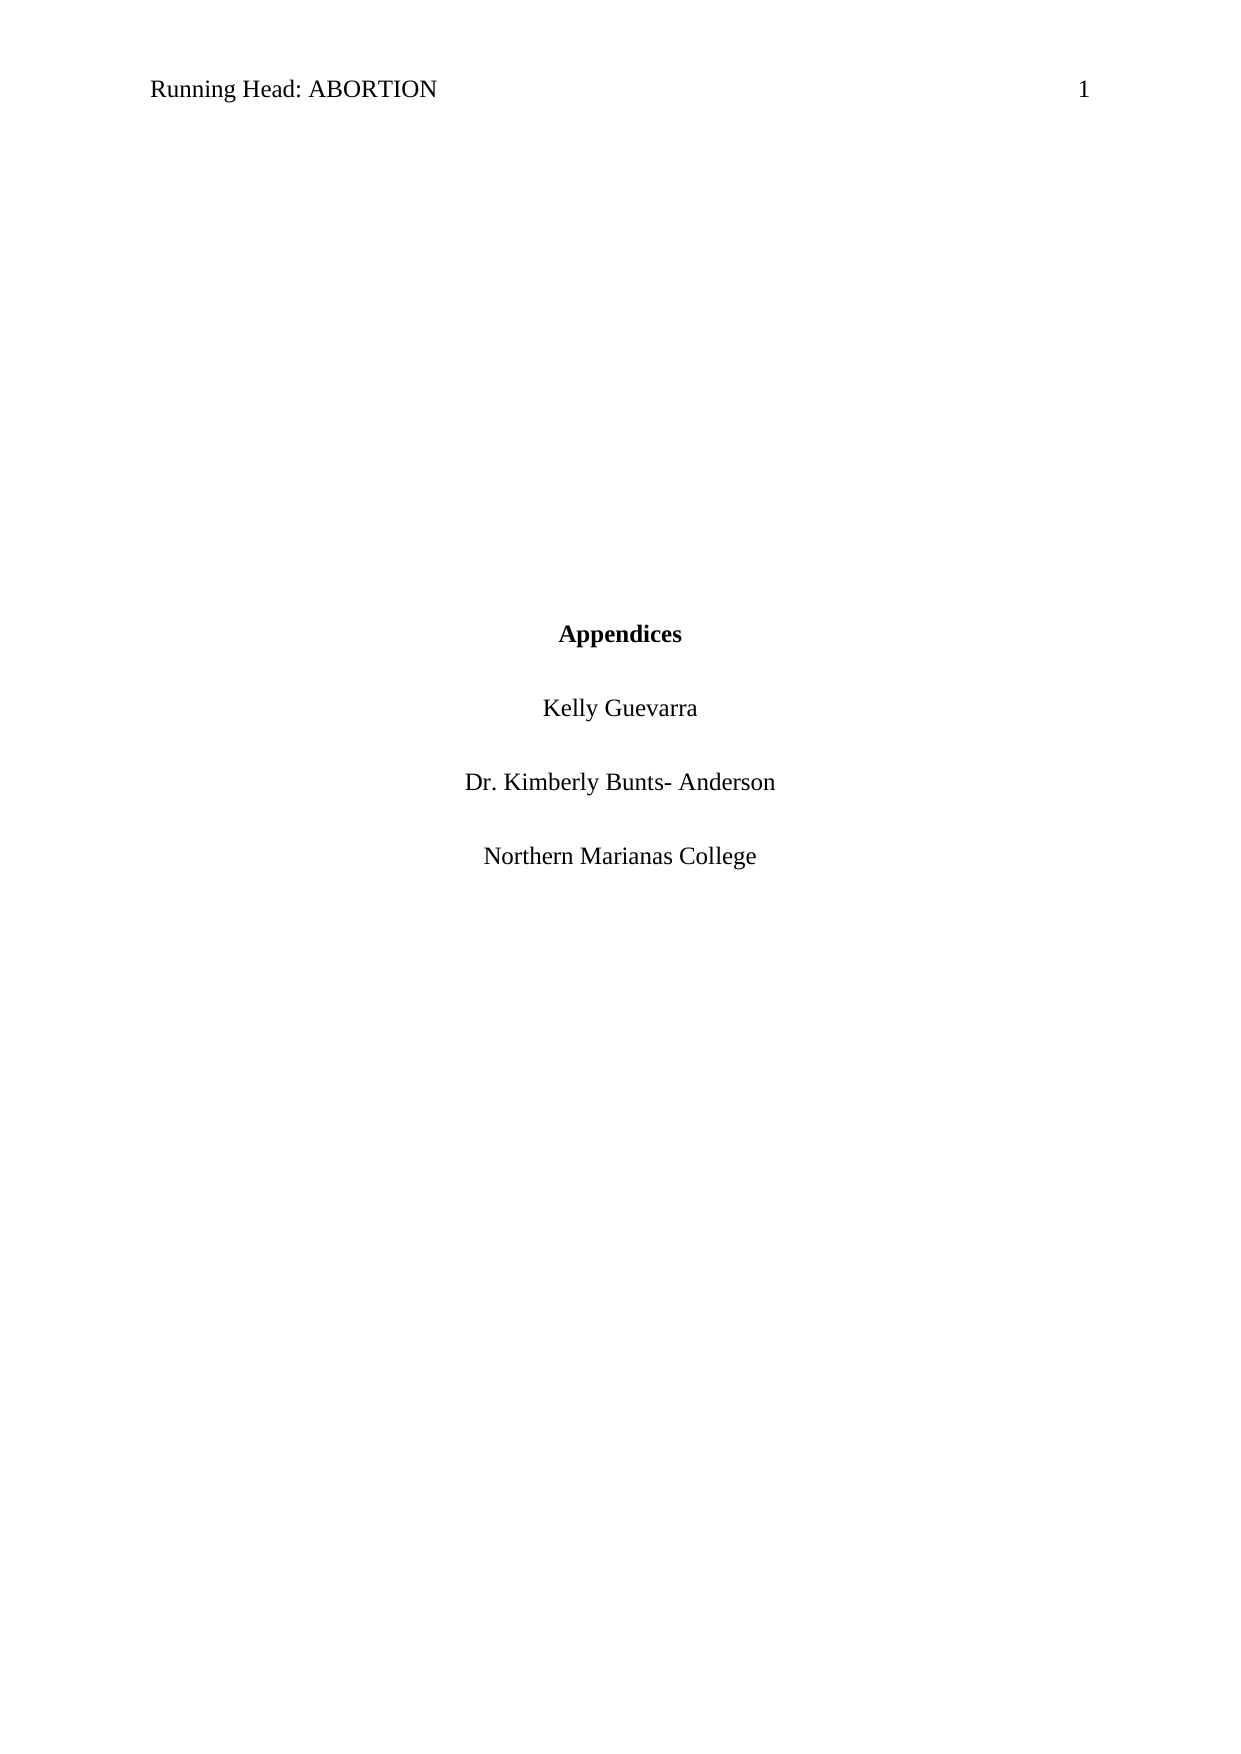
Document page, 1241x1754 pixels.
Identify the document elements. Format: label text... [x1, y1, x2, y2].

text Northern Marianas College [150, 841, 1090, 870]
text Dr. Kimberly Bunts- Anderson [150, 767, 1090, 796]
text Appendices [150, 619, 1090, 647]
text Kelly Guevarra [150, 693, 1090, 722]
